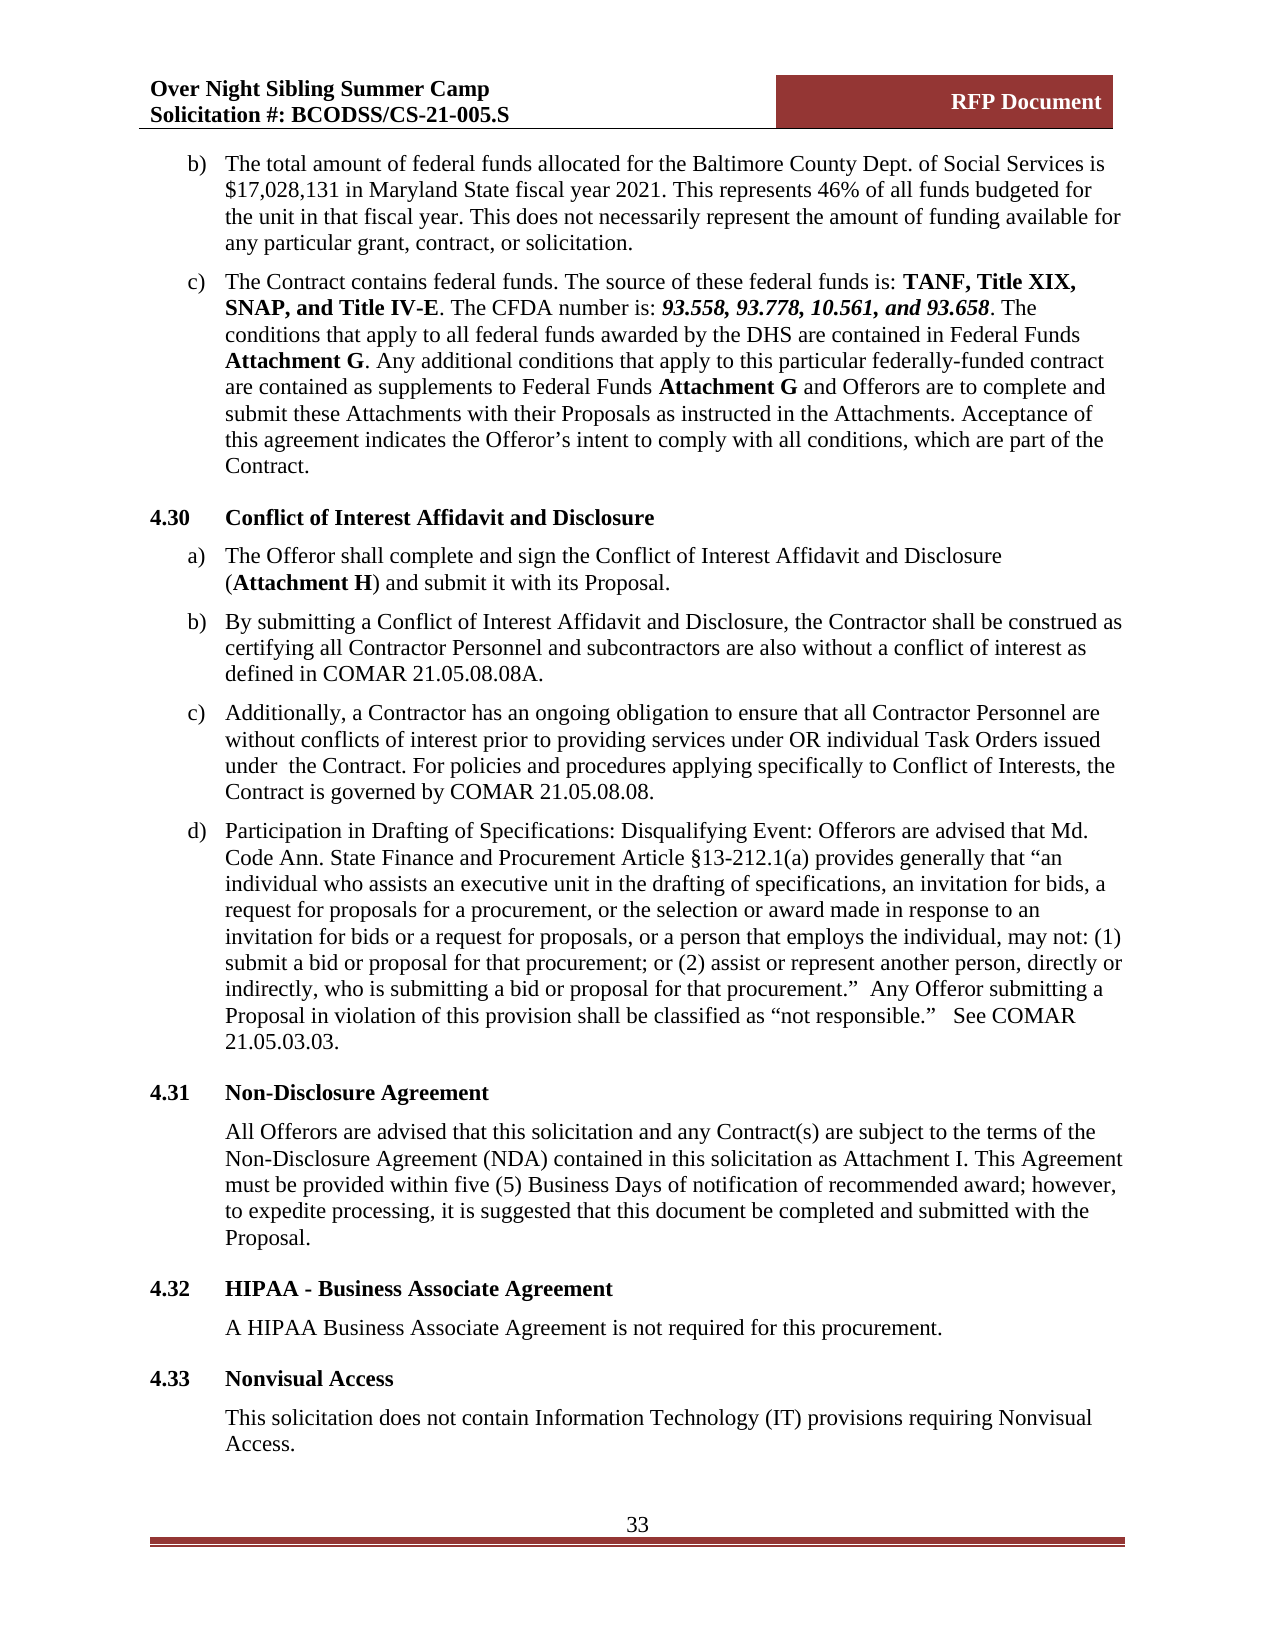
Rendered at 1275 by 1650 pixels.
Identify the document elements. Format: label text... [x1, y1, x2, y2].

text All Offerors are advised that this solicitation and any Contract(s) are subject to the terms of the Non-Disclosure Agreement (NDA) contained in this solicitation as Attachment I. This Agreement must be provided within five (5) Business Days of notification of recommended award; however, to expedite processing, it is suggested that this document be completed and submitted with the Proposal. [225, 1118, 1125, 1250]
list The Offeror shall complete and sign the Conflict of Interest Affidavit and Disclosure (Attachment H) and submit it with its Proposal. [187, 543, 1125, 595]
list By submitting a Conflict of Interest Affidavit and Disclosure, the Contractor shall be construed as certifying all Contractor Personnel and subcontractors are also without a conflict of interest as defined in COMAR 21.05.08.08A. [187, 608, 1125, 687]
list Participation in Drafting of Specifications: Disqualifying Event: Offerors are advised that Md. Code Ann. State Finance and Procurement Article §13-212.1(a) provides generally that “an individual who assists an executive unit in the drafting of specifications, an invitation for bids, a request for proposals for a procurement, or the selection or award made in response to an invitation for bids or a request for proposals, or a person that employs the individual, may not: (1) submit a bid or proposal for that procurement; or (2) assist or represent another person, directly or indirectly, who is submitting a bid or proposal for that procurement.” Any Offeror submitting a Proposal in violation of this provision shall be classified as “not responsible.” See COMAR 21.05.03.03. [187, 817, 1125, 1054]
subtitle Conflict of Interest Affidavit and Disclosure [150, 504, 1125, 530]
list The Contract contains federal funds. The source of these federal funds is: TANF, Title XIX, SNAP, and Title IV-E. The CFDA number is: 93.558, 93.778, 10.561, and 93.658. The conditions that apply to all federal funds awarded by the DHS are contained in Federal Funds Attachment G. Any additional conditions that apply to this particular federally-funded contract are contained as supplements to Federal Funds Attachment G and Offerors are to complete and submit these Attachments with their Proposals as instructed in the Attachments. Acceptance of this agreement indicates the Offeror’s intent to comply with all conditions, which are part of the Contract. [187, 268, 1125, 479]
text A HIPAA Business Associate Agreement is not required for this procurement. [225, 1314, 1125, 1340]
list Additionally, a Contractor has an ongoing obligation to ensure that all Contractor Personnel are without conflicts of interest prior to providing services under OR individual Task Orders issued under the Contract. For policies and procedures applying specifically to Conflict of Interests, the Contract is governed by COMAR 21.05.08.08. [187, 699, 1125, 805]
subtitle HIPAA - Business Associate Agreement [150, 1275, 1125, 1301]
subtitle Non-Disclosure Agreement [150, 1079, 1125, 1106]
text This solicitation does not contain Information Technology (IT) provisions requiring Nonvisual Access. [225, 1404, 1125, 1457]
list The total amount of federal funds allocated for the Baltimore County Dept. of Social Services is $17,028,131 in Maryland State fiscal year 2021. This represents 46% of all funds budgeted for the unit in that fiscal year. This does not necessarily represent the amount of funding available for any particular grant, contract, or solicitation. [187, 150, 1125, 255]
subtitle Nonvisual Access [150, 1365, 1125, 1392]
